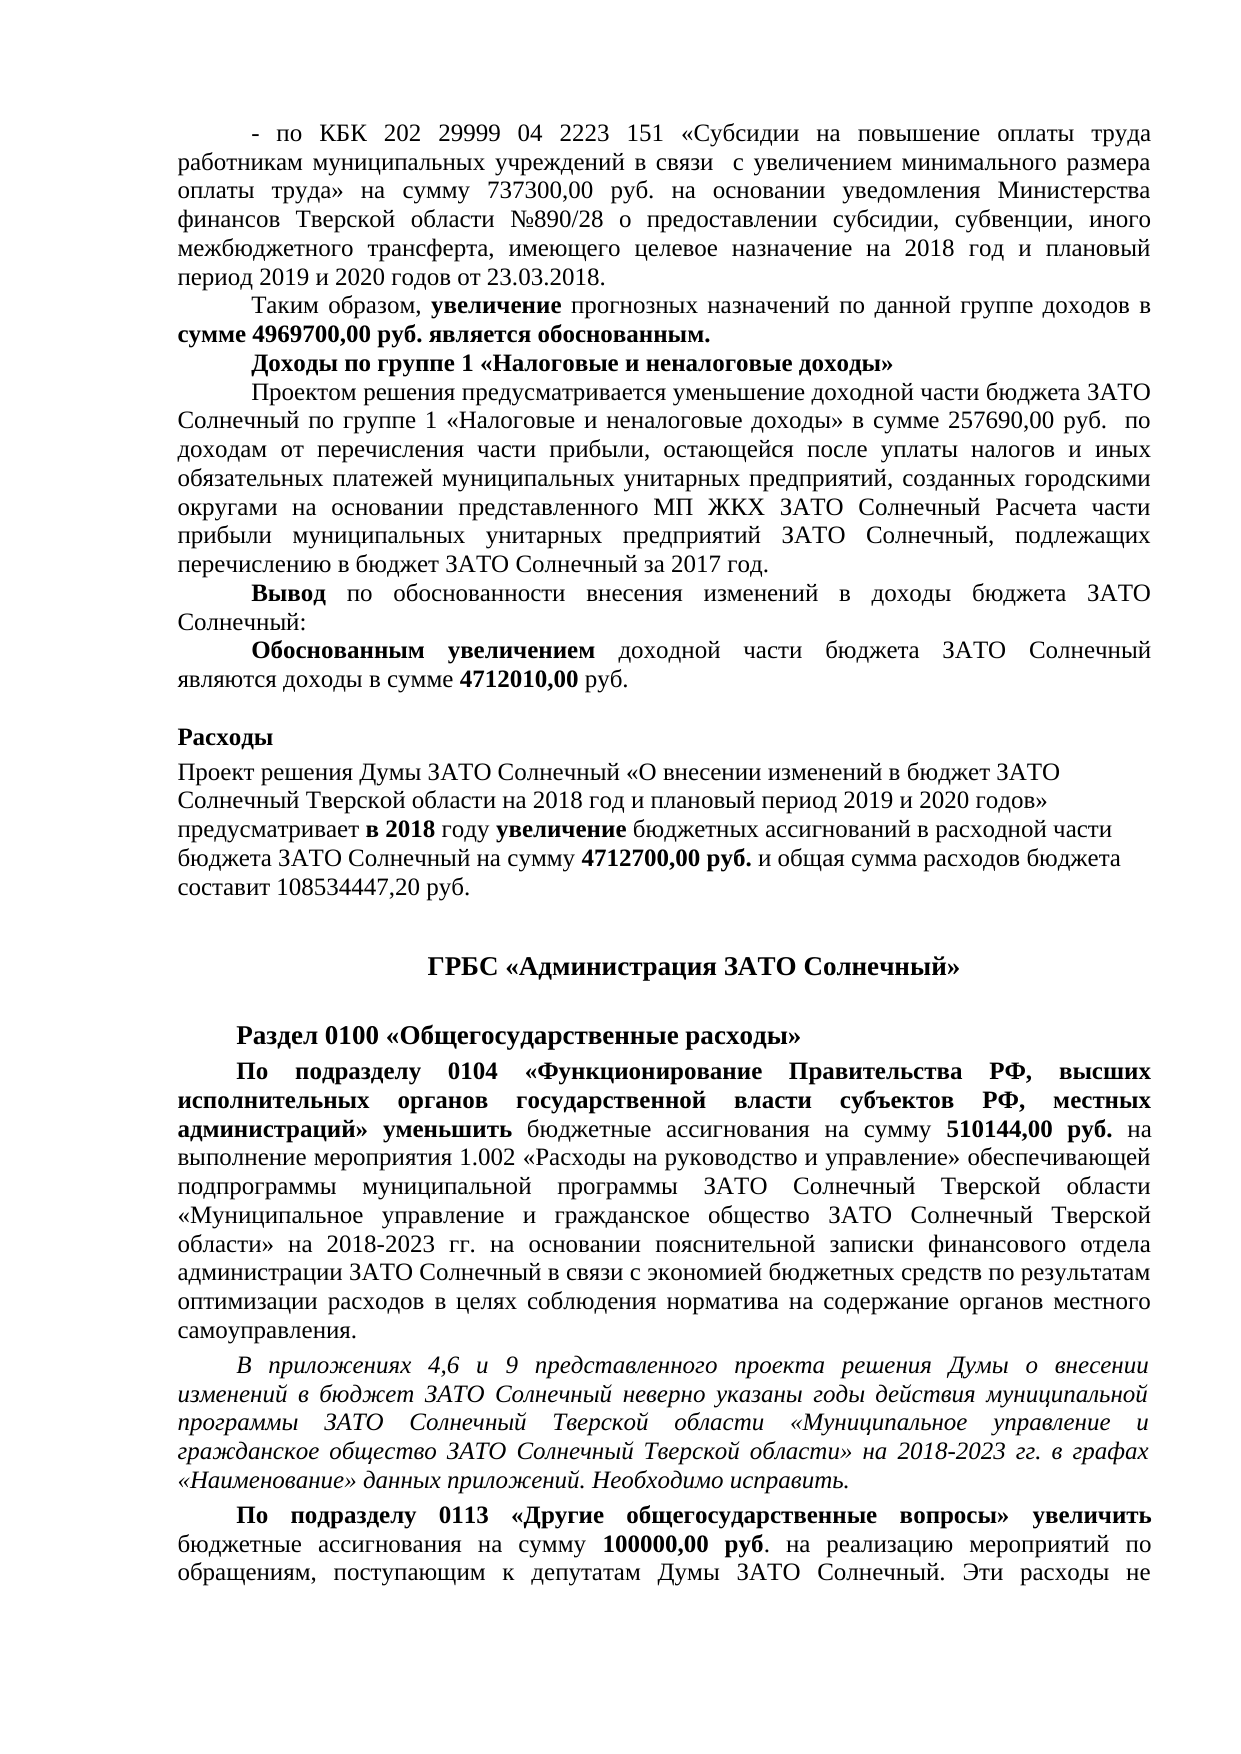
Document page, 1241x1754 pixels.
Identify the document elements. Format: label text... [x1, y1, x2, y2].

text Обоснованным увеличением доходной части бюджета ЗАТО Солнечный являются доходы в сумме 4712010,00 руб. [177, 636, 1152, 693]
text Проектом решения предусматривается уменьшение доходной части бюджета ЗАТО Солнечный по группе 1 «Налоговые и неналоговые доходы» в сумме 257690,00 руб. по доходам от перечисления части прибыли, остающейся после уплаты налогов и иных обязательных платежей муниципальных унитарных предприятий, созданных городскими округами на основании представленного МП ЖКХ ЗАТО Солнечный Расчета части прибыли муниципальных унитарных предприятий ЗАТО Солнечный, подлежащих перечислению в бюджет ЗАТО Солнечный за 2017 год. [177, 377, 1152, 578]
text Доходы по группе 1 «Налоговые и неналоговые доходы» [177, 348, 1152, 377]
text Раздел 0100 «Общегосударственные расходы» [177, 1019, 1152, 1050]
text Таким образом, увеличение прогнозных назначений по данной группе доходов в сумме 4969700,00 руб. является обоснованным. [177, 291, 1152, 348]
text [177, 1500, 1152, 1586]
text В приложениях 4,6 и 9 представленного проекта решения Думы о внесении изменений в бюджет ЗАТО Солнечный неверно указаны годы действия муниципальной программы ЗАТО Солнечный Тверской области «Муниципальное управление и гражданское общество ЗАТО Солнечный Тверской области» на 2018-2023 гг. в графах «Наименование» данных приложений. Необходимо исправить. [177, 1350, 1152, 1494]
text - по КБК 202 29999 04 2223 151 «Субсидии на повышение оплаты труда работникам муниципальных учреждений в связи с увеличением минимального размера оплаты труда» на сумму 737300,00 руб. на основании уведомления Министерства финансов Тверской области №890/28 о предоставлении субсидии, субвенции, иного межбюджетного трансферта, имеющего целевое назначение на 2018 год и плановый период 2019 и 2020 годов от 23.03.2018. [177, 118, 1152, 291]
text По подразделу 0104 «Функционирование Правительства РФ, высших исполнительных органов государственной власти субъектов РФ, местных администраций» уменьшить бюджетные ассигнования на сумму 510144,00 руб. на выполнение мероприятия 1.002 «Расходы на руководство и управление» обеспечивающей подпрограммы муниципальной программы ЗАТО Солнечный Тверской области «Муниципальное управление и гражданское общество ЗАТО Солнечный Тверской области» на 2018-2023 гг. на основании пояснительной записки финансового отдела администрации ЗАТО Солнечный в связи с экономией бюджетных средств по результатам оптимизации расходов в целях соблюдения норматива на содержание органов местного самоуправления. [177, 1056, 1152, 1344]
text Проект решения Думы ЗАТО Солнечный «О внесении изменений в бюджет ЗАТО Солнечный Тверской области на 2018 год и плановый период 2019 и 2020 годов» предусматривает в 2018 году увеличение бюджетных ассигнований в расходной части бюджета ЗАТО Солнечный на сумму 4712700,00 руб. и общая сумма расходов бюджета составит 108534447,20 руб. [177, 757, 1152, 901]
subtitle ГРБС «Администрация ЗАТО Солнечный» [177, 950, 1152, 981]
text Вывод по обоснованности внесения изменений в доходы бюджета ЗАТО Солнечный: [177, 578, 1152, 636]
text Расходы [177, 722, 1152, 751]
